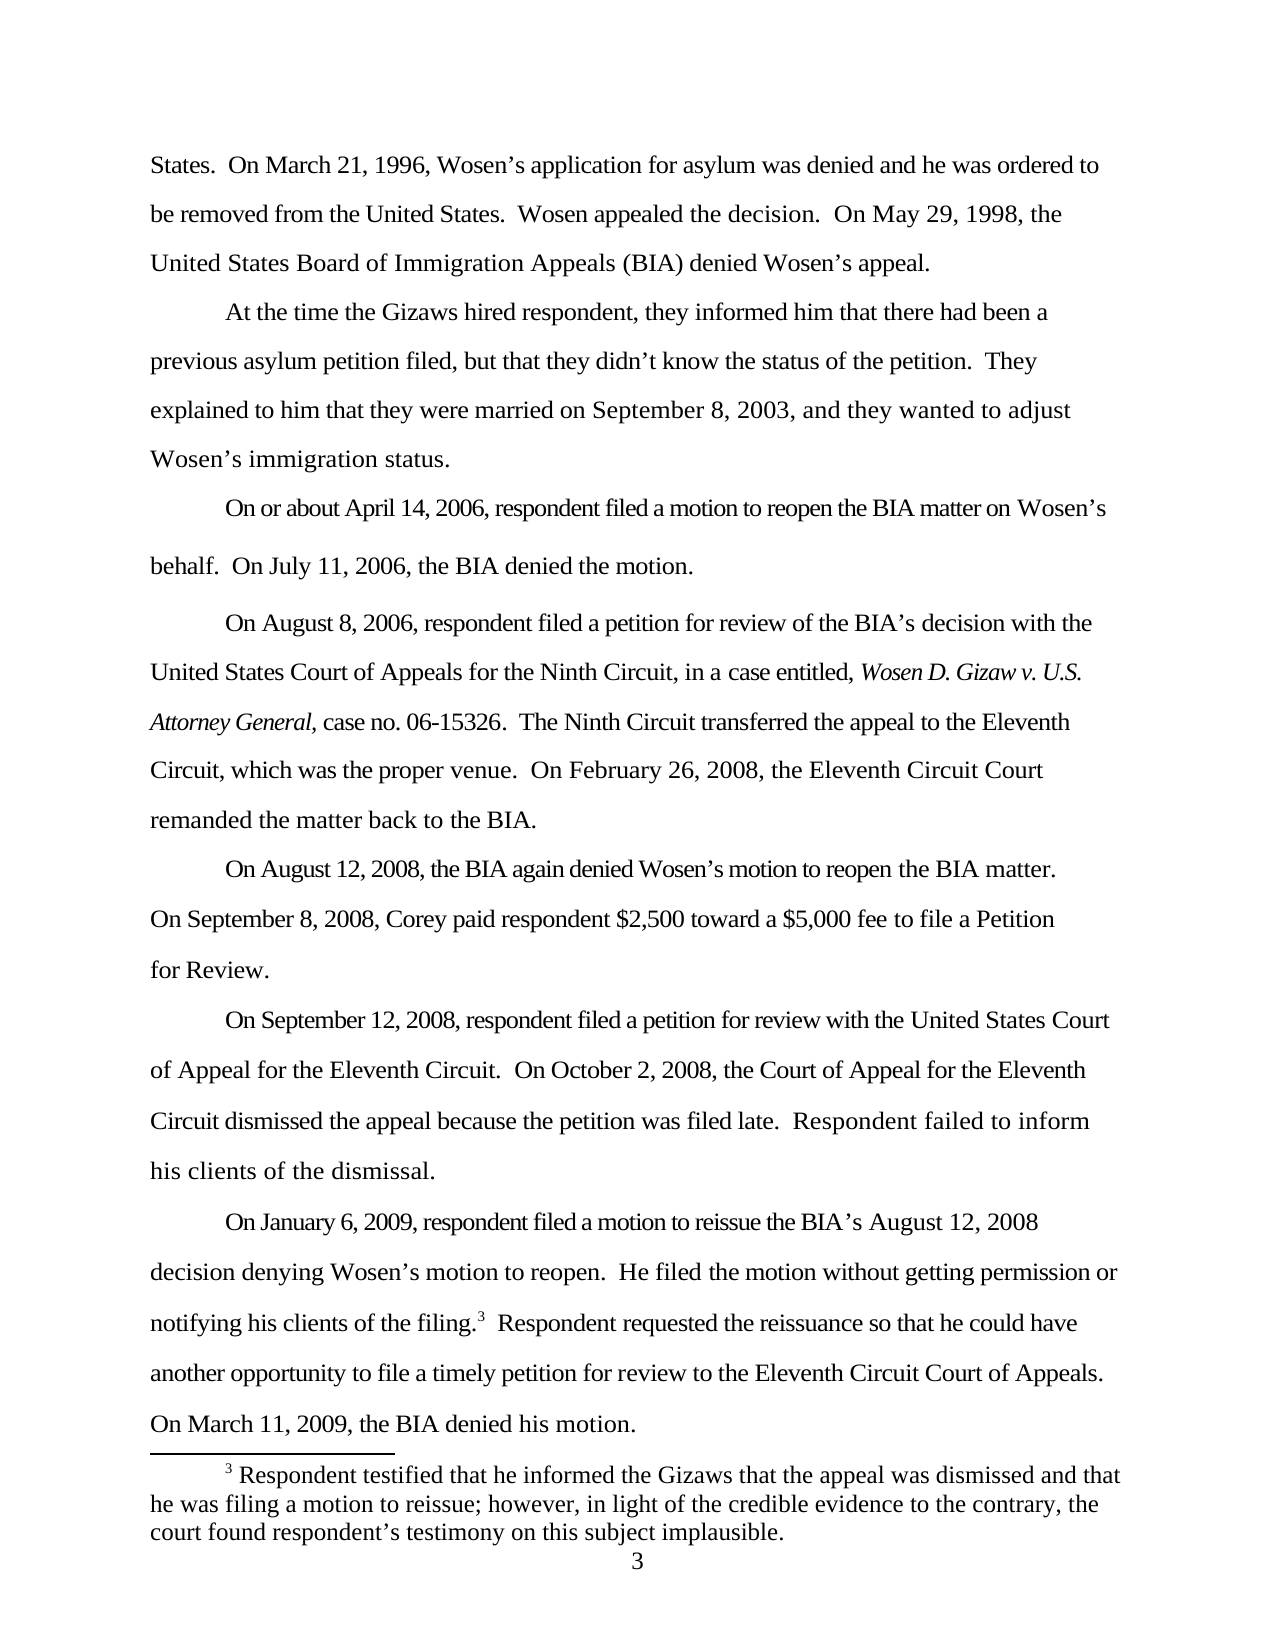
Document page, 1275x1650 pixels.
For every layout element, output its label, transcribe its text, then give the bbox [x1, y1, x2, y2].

text At the time the Gizaws hired respondent, they informed him that there had been a previous asylum petition filed, but that they didn’t know the status of the petition. They explained to him that they were married on September 8, 2003, and they wanted to adjust Wosen’s immigration status. [150, 297, 1117, 473]
text On January 6, 2009, respondent filed a motion to reissue the BIA’s August 12, 2008 decision denying Wosen’s motion to reopen. He filed the motion without getting permission or notifying his clients of the filing. Respondent requested the reissuance so that he could have another opportunity to file a timely petition for review to the Eleventh Circuit Court of Appeals. On March 11, 2009, the BIA denied his motion. [150, 1207, 1117, 1437]
text On or about April 14, 2006, respondent filed a motion to reopen the BIA matter on Wosen’s behalf. On July 11, 2006, the BIA denied the motion. [150, 493, 1125, 580]
text On September 12, 2008, respondent filed a petition for review with the United States Court of Appeal for the Eleventh Circuit. On October 2, 2008, the Court of Appeal for the Eleventh Circuit dismissed the appeal because the petition was filed late. Respondent failed to inform his clients of the dismissal. [150, 1005, 1125, 1185]
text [150, 150, 1117, 277]
text On August 12, 2008, the BIA again denied Wosen’s motion to reopen the BIA matter. On September 8, 2008, Corey paid respondent $2,500 toward a $5,000 fee to file a Petition for Review. [150, 854, 1065, 983]
text On August 8, 2006, respondent filed a petition for review of the BIA’s decision with the United States Court of Appeals for the Ninth Circuit, in a case entitled, Wosen D. Gizaw v. U.S. Attorney General, case no. 06-15326. The Ninth Circuit transferred the appeal to the Eleventh Circuit, which was the proper venue. On February 26, 2008, the Eleventh Circuit Court remanded the matter back to the BIA. [150, 608, 1125, 833]
